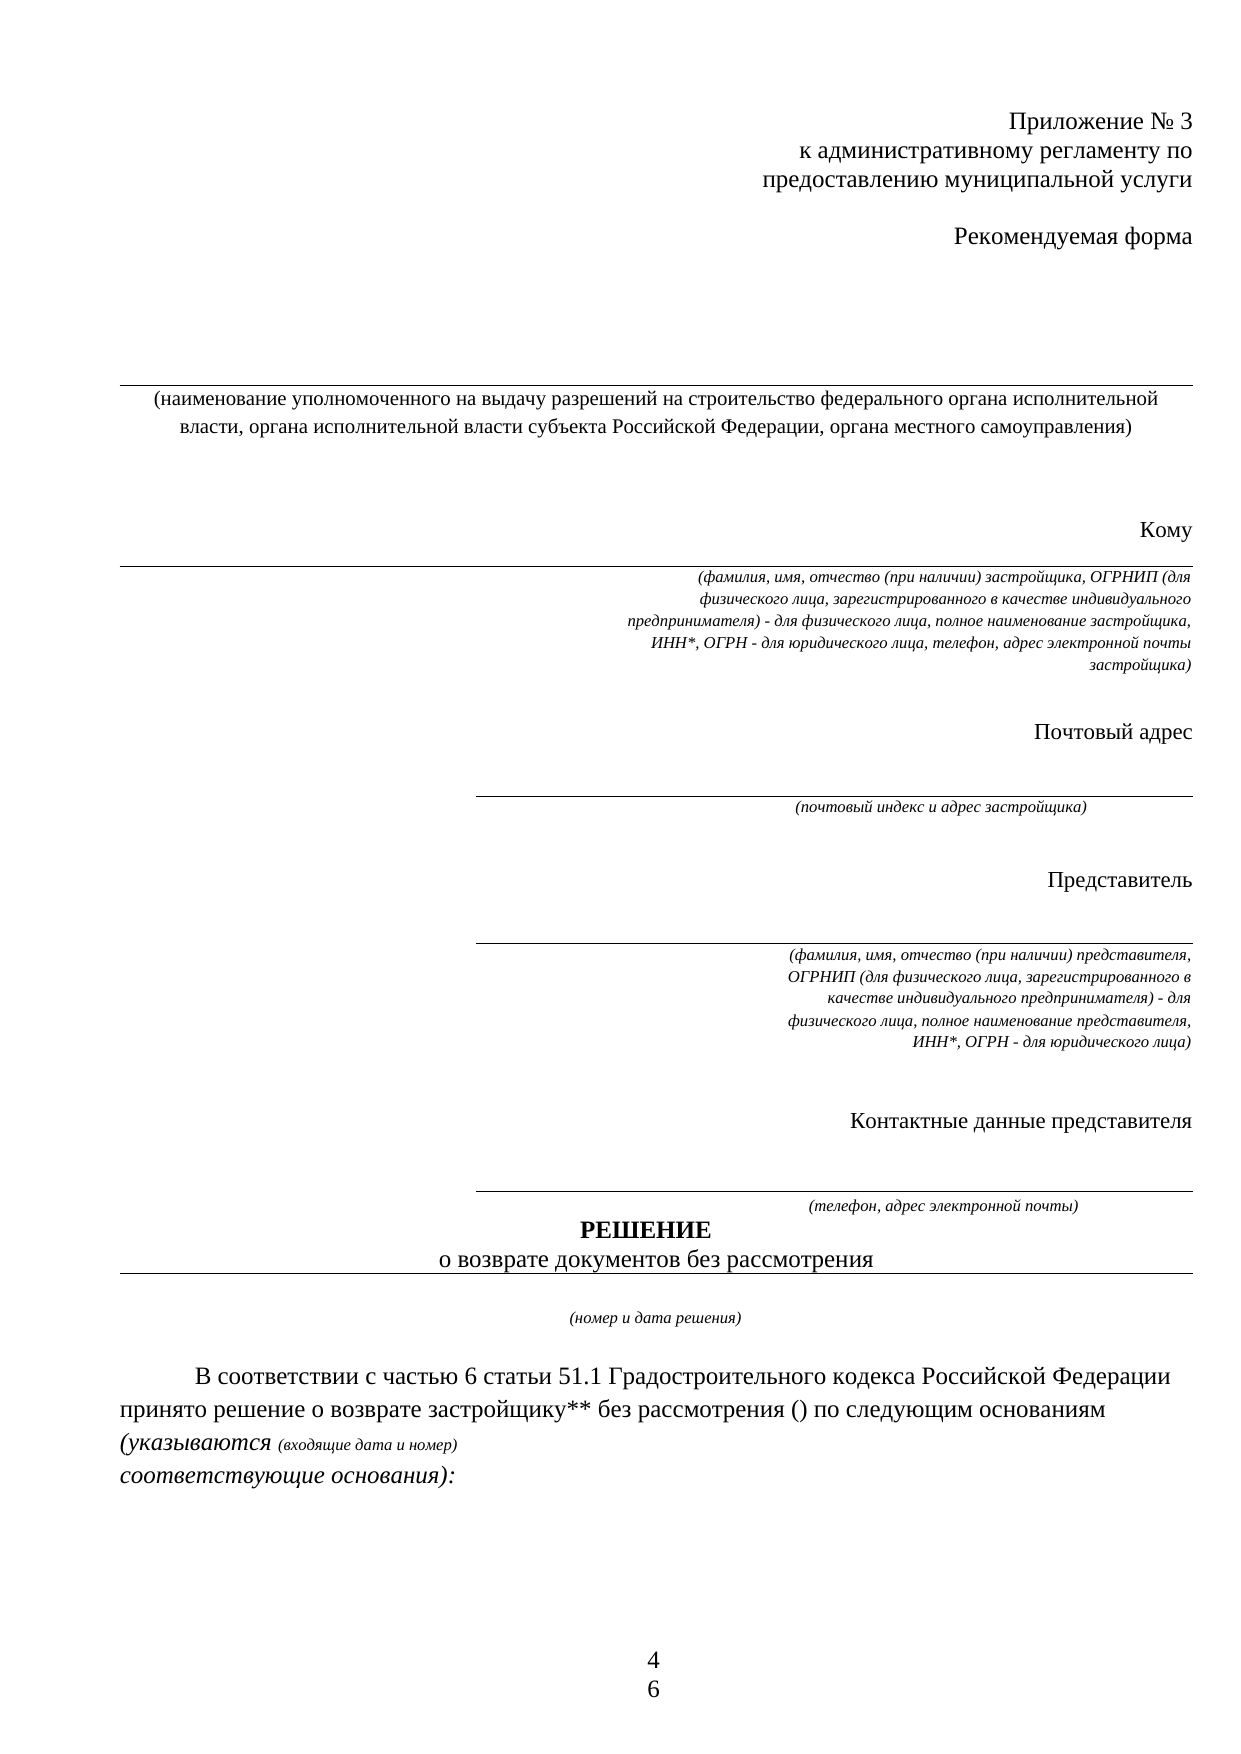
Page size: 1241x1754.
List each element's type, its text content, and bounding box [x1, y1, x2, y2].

text (почтовый индекс и адрес застройщика) [119, 797, 1088, 816]
text к административному регламенту по предоставлению муниципальной услуги [705, 135, 1193, 192]
text (фамилия, имя, отчество (при наличии) представителя, ОГРНИП (для физического лица, зарегистрированного в качестве индивидуального предпринимателя) - для физического лица, полное наименование представителя, ИНН*, ОГРН - для юридического лица) [119, 944, 1193, 1051]
text (телефон, адрес электронной почты) [119, 1196, 1080, 1215]
text В соответствии с частью 6 статьи 51.1 Градостроительного кодекса Российской Федерации принято решение о возврате застройщику** без рассмотрения () по следующим основаниям (указываются (входящие дата и номер) [119, 1361, 1193, 1456]
text соответствующие основания): [119, 1460, 1193, 1489]
text о возврате документов без рассмотрения [119, 1244, 1193, 1274]
text Почтовый адрес [476, 718, 1193, 745]
text (номер и дата решения) [119, 1308, 1193, 1327]
text (наименование уполномоченного на выдачу разрешений на строительство федерального органа исполнительной власти, органа исполнительной власти субъекта Российской Федерации, органа местного самоуправления) [119, 386, 1193, 438]
text (фамилия, имя, отчество (при наличии) застройщика, ОГРНИП (для физического лица, зарегистрированного в качестве индивидуального предпринимателя) - для физического лица, полное наименование застройщика, ИНН*, ОГРН - для юридического лица, телефон, адрес электронной почты застройщика) [119, 567, 1193, 674]
text РЕШЕНИЕ [580, 1215, 1193, 1244]
text Кому [476, 517, 1193, 543]
text Приложение № 3 [705, 106, 1193, 135]
text Контактные данные представителя [476, 1107, 1193, 1134]
text Рекомендуемая форма [119, 221, 1193, 250]
text Представитель [476, 866, 1193, 892]
